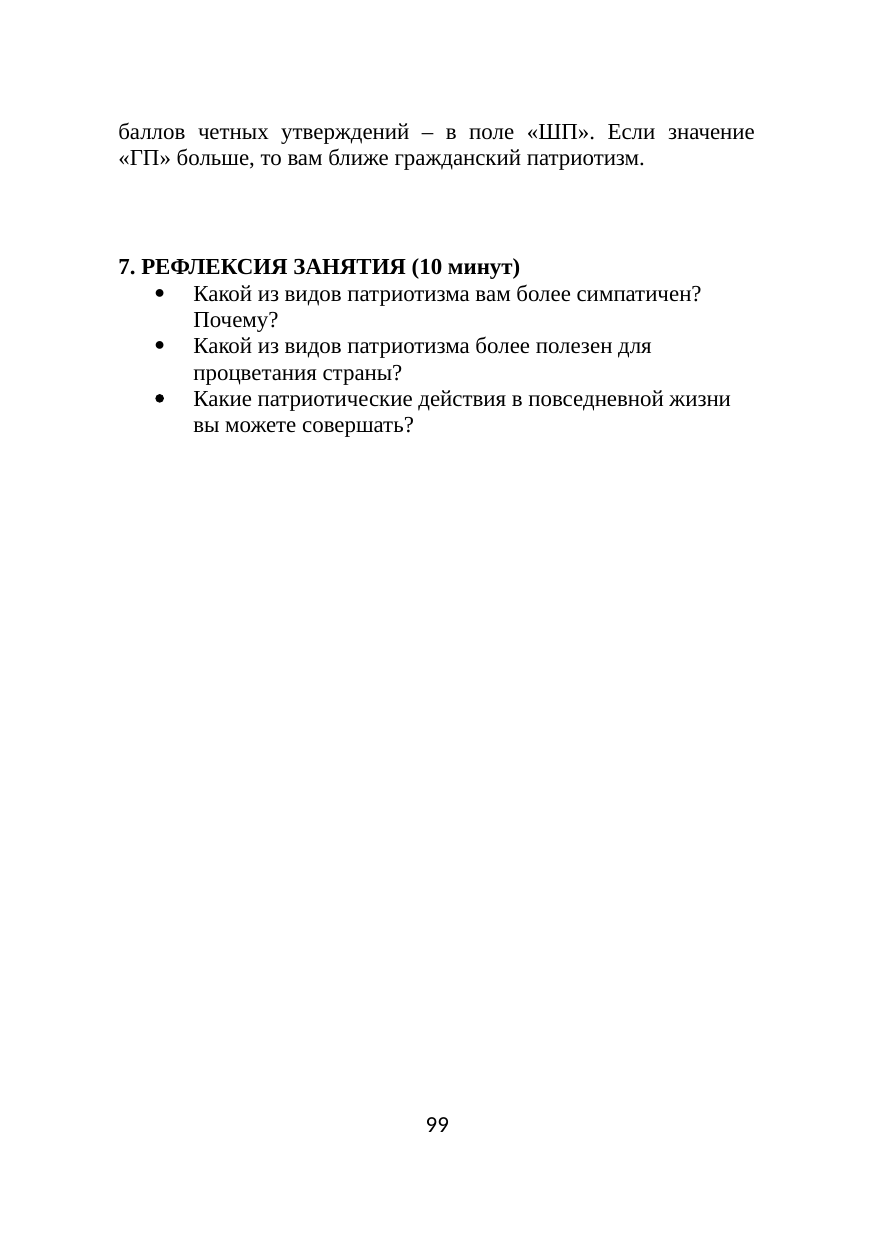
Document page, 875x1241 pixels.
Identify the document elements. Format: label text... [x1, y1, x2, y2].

list Какой из видов патриотизма более полезен для процветания страны? [156, 332, 756, 385]
list Какой из видов патриотизма вам более симпатичен? Почему? [156, 279, 756, 332]
list Какие патриотические действия в повседневной жизни вы можете совершать? [156, 385, 756, 438]
text 7. РЕФЛЕКСИЯ ЗАНЯТИЯ (10 минут) [118, 253, 756, 279]
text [118, 118, 756, 171]
